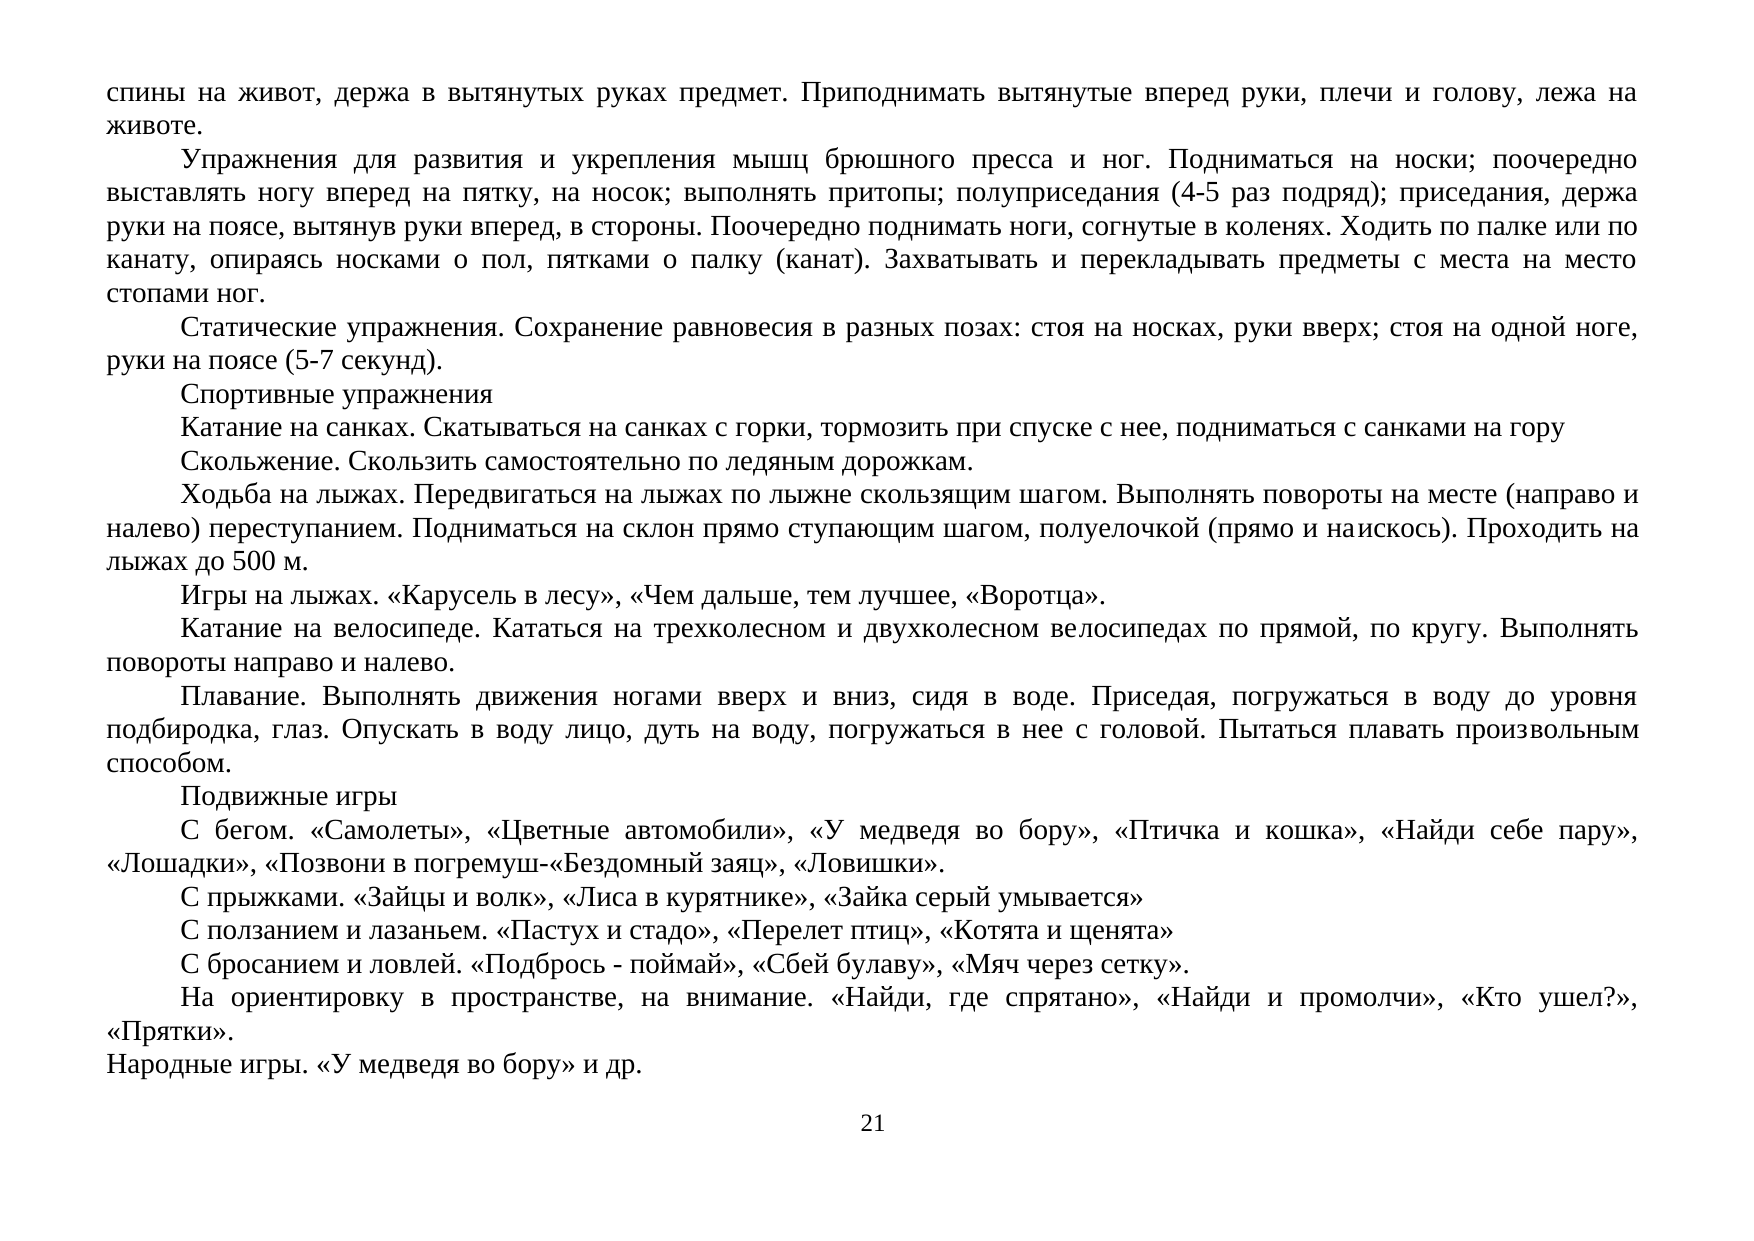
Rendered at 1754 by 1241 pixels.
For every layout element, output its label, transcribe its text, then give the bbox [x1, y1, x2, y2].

text С прыжками. «Зайцы и волк», «Лиса в курятнике», «Зайка серый умывается» [106, 879, 1639, 912]
text Статические упражнения. Сохранение равновесия в разных позах: стоя на носках, руки вверх; стоя на одной ноге, руки на поясе (5-7 секунд). [106, 309, 1639, 376]
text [106, 74, 1639, 141]
text С бегом. «Самолеты», «Цветные автомобили», «У медведя во бору», «Птичка и кошка», «Найди себе пару», «Лошадки», «Позвони в погремуш-«Бездомный заяц», «Ловишки». [106, 812, 1639, 879]
text Плавание. Выполнять движения ногами вверх и вниз, сидя в воде. Приседая, погружаться в воду до уровня подбиродка, глаз. Опускать в воду лицо, дуть на воду, погружаться в нее с головой. Пытаться плавать произвольным способом. [106, 678, 1639, 778]
text Скольжение. Скользить самостоятельно по ледяным дорожкам. [106, 443, 1639, 476]
text Ходьба на лыжах. Передвигаться на лыжах по лыжне скользящим шагом. Выполнять повороты на месте (направо и налево) переступанием. Подниматься на склон прямо ступающим шагом, полуелочкой (прямо и наискось). Проходить на лыжах до . [106, 476, 1639, 577]
text Катание на санках. Скатываться на санках с горки, тормозить при спуске с нее, подниматься с санками на гору [106, 409, 1639, 443]
text Упражнения для развития и укрепления мышц брюшного пресса и ног. Подниматься на носки; поочередно выставлять ногу вперед на пятку, на носок; выполнять притопы; полуприседания (4-5 раз подряд); приседания, держа руки на поясе, вытянув руки вперед, в стороны. Поочередно поднимать ноги, согнутые в коленях. Ходить по палке или по канату, опираясь носками о пол, пятками о палку (канат). Захватывать и перекладывать предметы с места на место стопами ног. [106, 141, 1639, 309]
text Катание на велосипеде. Кататься на трехколесном и двухколесном велосипедах по прямой, по кругу. Выполнять повороты направо и налево. [106, 611, 1639, 678]
text На ориентировку в пространстве, на внимание. «Найди, где спрятано», «Найди и промолчи», «Кто ушел?», «Прятки». Народные игры. «У медведя во бору» и др. [106, 979, 1639, 1080]
text Подвижные игры [106, 778, 1639, 812]
text Спортивные упражнения [106, 376, 1639, 409]
text С ползанием и лазаньем. «Пастух и стадо», «Перелет птиц», «Котята и щенята» [106, 912, 1639, 946]
text С бросанием и ловлей. «Подбрось - поймай», «Сбей булаву», «Мяч через сетку». [106, 946, 1639, 979]
text Игры на лыжах. «Карусель в лесу», «Чем дальше, тем лучшее, «Воротца». [106, 577, 1639, 611]
